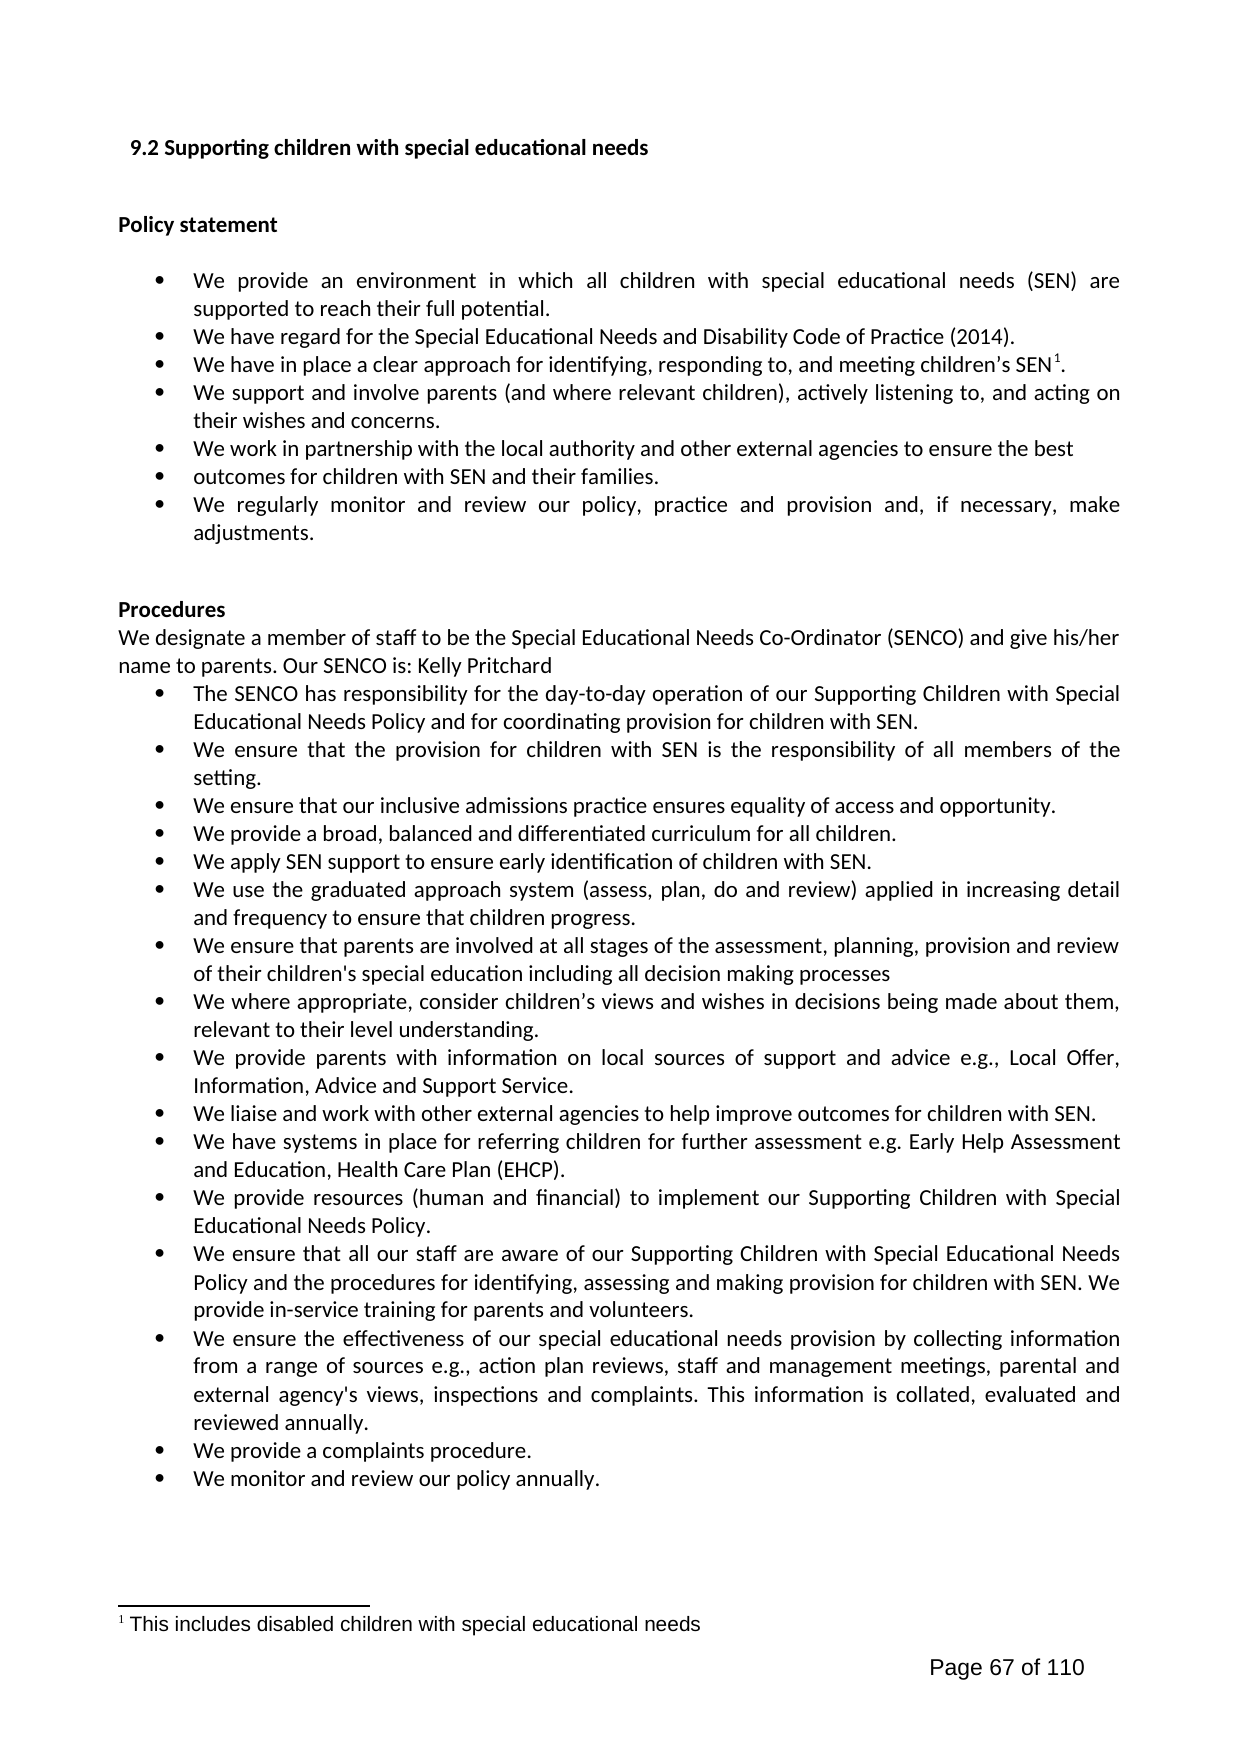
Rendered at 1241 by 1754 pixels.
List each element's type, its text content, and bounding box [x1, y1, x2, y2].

list We provide resources (human and financial) to implement our Supporting Children with Special Educational Needs Policy. [156, 1183, 1122, 1239]
list We have systems in place for referring children for further assessment e.g. Early Help Assessment and Education, Health Care Plan (EHCP). [156, 1127, 1122, 1183]
list We ensure that our inclusive admissions practice ensures equality of access and opportunity. [156, 791, 1122, 819]
list We work in partnership with the local authority and other external agencies to ensure the best [156, 434, 1122, 462]
list We have in place a clear approach for identifying, responding to, and meeting children’s SEN. [156, 350, 1122, 378]
list We ensure that all our staff are aware of our Supporting Children with Special Educational Needs Policy and the procedures for identifying, assessing and making provision for children with SEN. We provide in-service training for parents and volunteers. [156, 1239, 1122, 1324]
subtitle 9.2 Supporting children with special educational needs [129, 133, 1122, 161]
list We use the graduated approach system (assess, plan, do and review) applied in increasing detail and frequency to ensure that children progress. [156, 875, 1122, 931]
list We provide a complaints procedure. [156, 1436, 1122, 1464]
subtitle Policy statement [118, 210, 1122, 238]
list We have regard for the Special Educational Needs and Disability Code of Practice (2014). [156, 322, 1122, 350]
list We apply SEN support to ensure early identification of children with SEN. [156, 847, 1122, 875]
list We provide a broad, balanced and differentiated curriculum for all children. [156, 819, 1122, 847]
list The SENCO has responsibility for the day-to-day operation of our Supporting Children with Special Educational Needs Policy and for coordinating provision for children with SEN. [156, 679, 1122, 735]
subtitle Procedures [118, 595, 1122, 623]
list We regularly monitor and review our policy, practice and provision and, if necessary, make adjustments. [156, 490, 1122, 546]
list We where appropriate, consider children’s views and wishes in decisions being made about them, relevant to their level understanding. [156, 987, 1122, 1043]
list We provide an environment in which all children with special educational needs (SEN) are supported to reach their full potential. [156, 266, 1122, 322]
list We ensure that the provision for children with SEN is the responsibility of all members of the setting. [156, 735, 1122, 791]
list We liaise and work with other external agencies to help improve outcomes for children with SEN. [156, 1099, 1122, 1127]
list We provide parents with information on local sources of support and advice e.g., Local Offer, Information, Advice and Support Service. [156, 1043, 1122, 1099]
list We support and involve parents (and where relevant children), actively listening to, and acting on their wishes and concerns. [156, 378, 1122, 434]
list outcomes for children with SEN and their families. [156, 462, 1122, 490]
list We ensure that parents are involved at all stages of the assessment, planning, provision and review of their children's special education including all decision making processes [156, 931, 1122, 987]
list We ensure the effectiveness of our special educational needs provision by collecting information from a range of sources e.g., action plan reviews, staff and management meetings, parental and external agency's views, inspections and complaints. This information is collated, evaluated and reviewed annually. [156, 1324, 1122, 1436]
list We monitor and review our policy annually. [156, 1464, 1122, 1492]
text We designate a member of staff to be the Special Educational Needs Co-Ordinator (SENCO) and give his/her name to parents. Our SENCO is: Kelly Pritchard [118, 623, 1122, 679]
